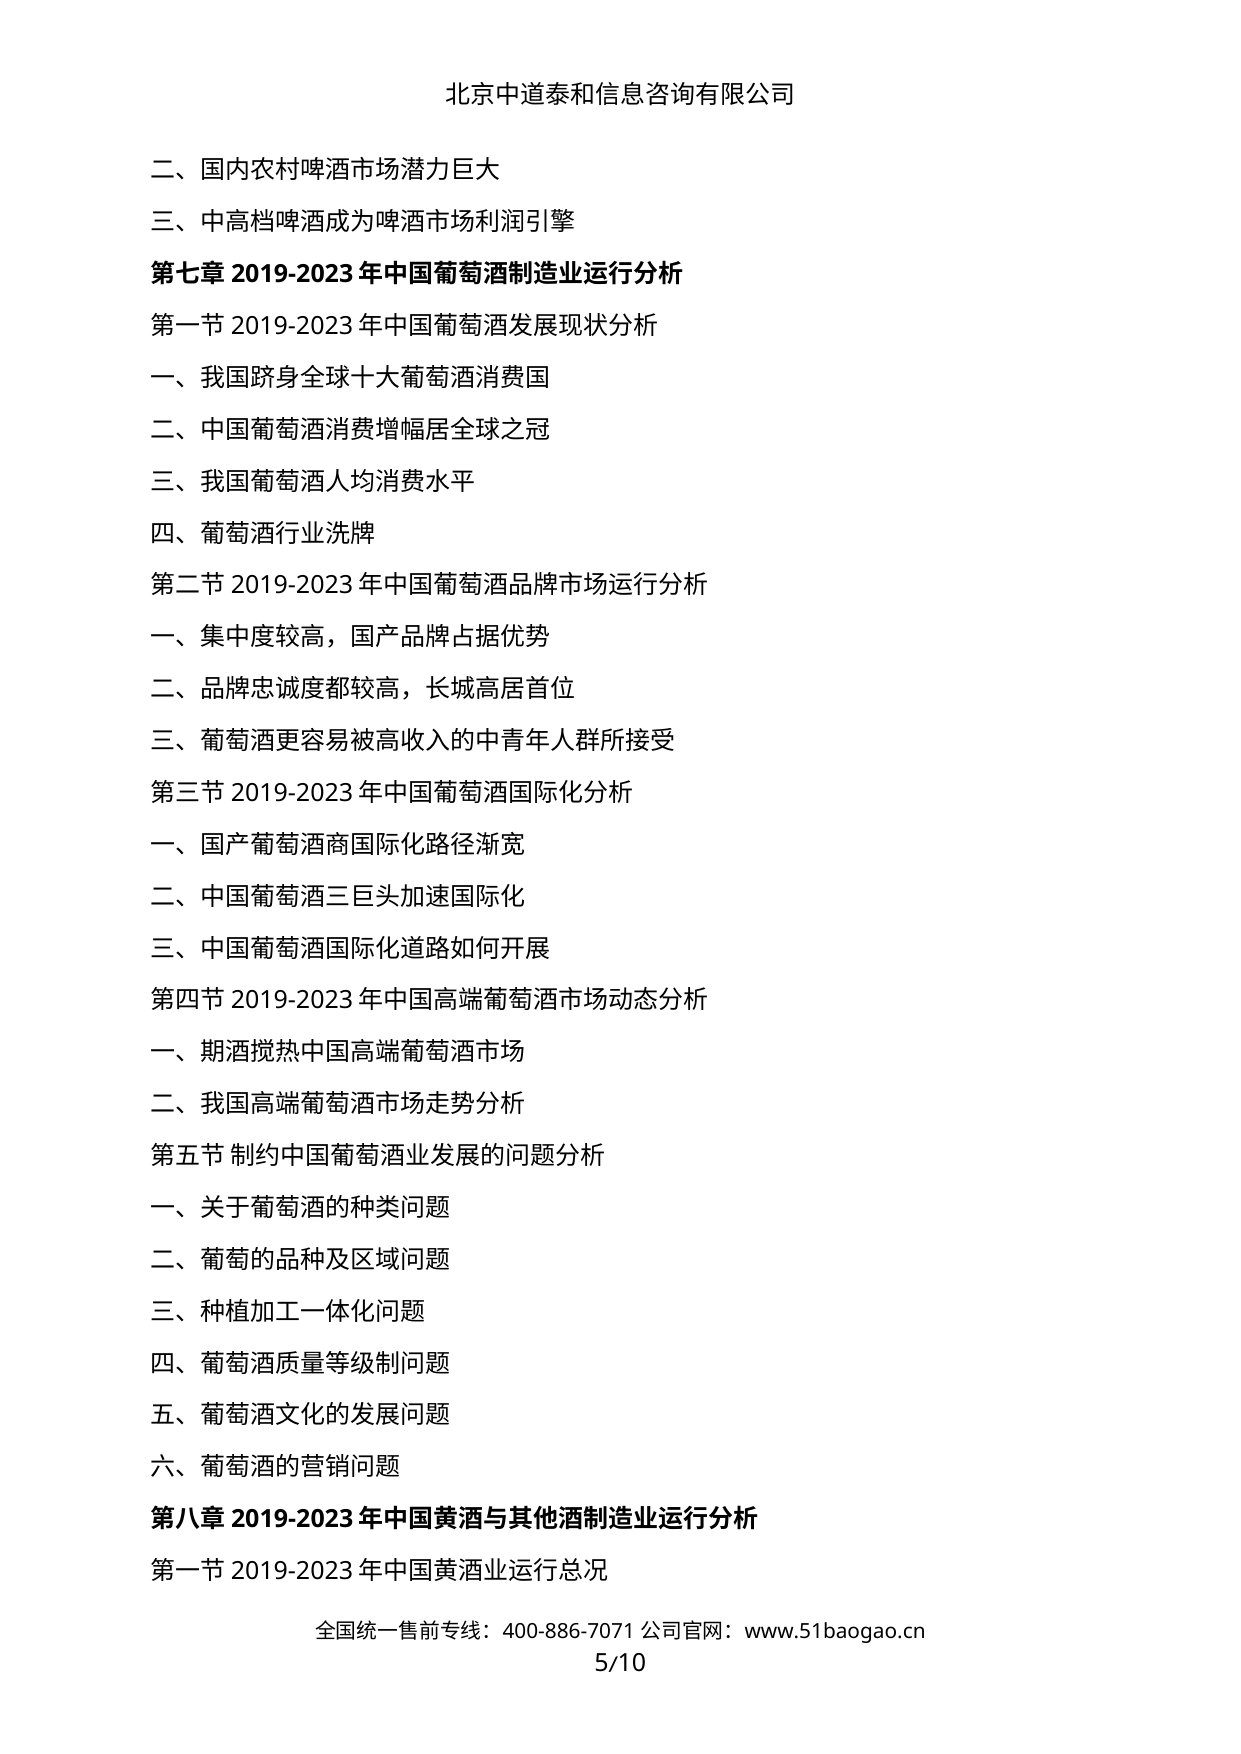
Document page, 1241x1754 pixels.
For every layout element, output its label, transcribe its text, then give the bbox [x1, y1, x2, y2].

text 第四节 2019-2023年中国高端葡萄酒市场动态分析 [150, 980, 1090, 1016]
text 三、葡萄酒更容易被高收入的中青年人群所接受 [150, 721, 1090, 757]
text 三、中高档啤酒成为啤酒市场利润引擎 [150, 202, 1090, 238]
text 二、品牌忠诚度都较高，长城高居首位 [150, 669, 1090, 705]
text 第一节 2019-2023年中国黄酒业运行总况 [150, 1551, 1090, 1587]
text 第一节 2019-2023年中国葡萄酒发展现状分析 [150, 306, 1090, 342]
text 二、葡萄的品种及区域问题 [150, 1239, 1090, 1276]
text 三、我国葡萄酒人均消费水平 [150, 461, 1090, 497]
text 一、国产葡萄酒商国际化路径渐宽 [150, 824, 1090, 861]
text 三、种植加工一体化问题 [150, 1291, 1090, 1327]
text 一、我国跻身全球十大葡萄酒消费国 [150, 357, 1090, 394]
text 二、中国葡萄酒消费增幅居全球之冠 [150, 409, 1090, 446]
text 第七章 2019-2023年中国葡萄酒制造业运行分析 [150, 254, 1090, 290]
text 四、葡萄酒行业洗牌 [150, 513, 1090, 549]
text 第三节 2019-2023年中国葡萄酒国际化分析 [150, 772, 1090, 809]
text 二、我国高端葡萄酒市场走势分析 [150, 1084, 1090, 1120]
text 一、集中度较高，国产品牌占据优势 [150, 617, 1090, 653]
text 五、葡萄酒文化的发展问题 [150, 1395, 1090, 1431]
text 四、葡萄酒质量等级制问题 [150, 1343, 1090, 1379]
text 一、期酒搅热中国高端葡萄酒市场 [150, 1032, 1090, 1068]
text 一、关于葡萄酒的种类问题 [150, 1187, 1090, 1224]
text 第二节 2019-2023年中国葡萄酒品牌市场运行分析 [150, 565, 1090, 601]
text 三、中国葡萄酒国际化道路如何开展 [150, 928, 1090, 964]
text 第八章 2019-2023年中国黄酒与其他酒制造业运行分析 [150, 1499, 1090, 1535]
text 六、葡萄酒的营销问题 [150, 1447, 1090, 1483]
text 二、中国葡萄酒三巨头加速国际化 [150, 876, 1090, 912]
text 第五节 制约中国葡萄酒业发展的问题分析 [150, 1136, 1090, 1172]
text 二、国内农村啤酒市场潜力巨大 [150, 150, 1090, 186]
